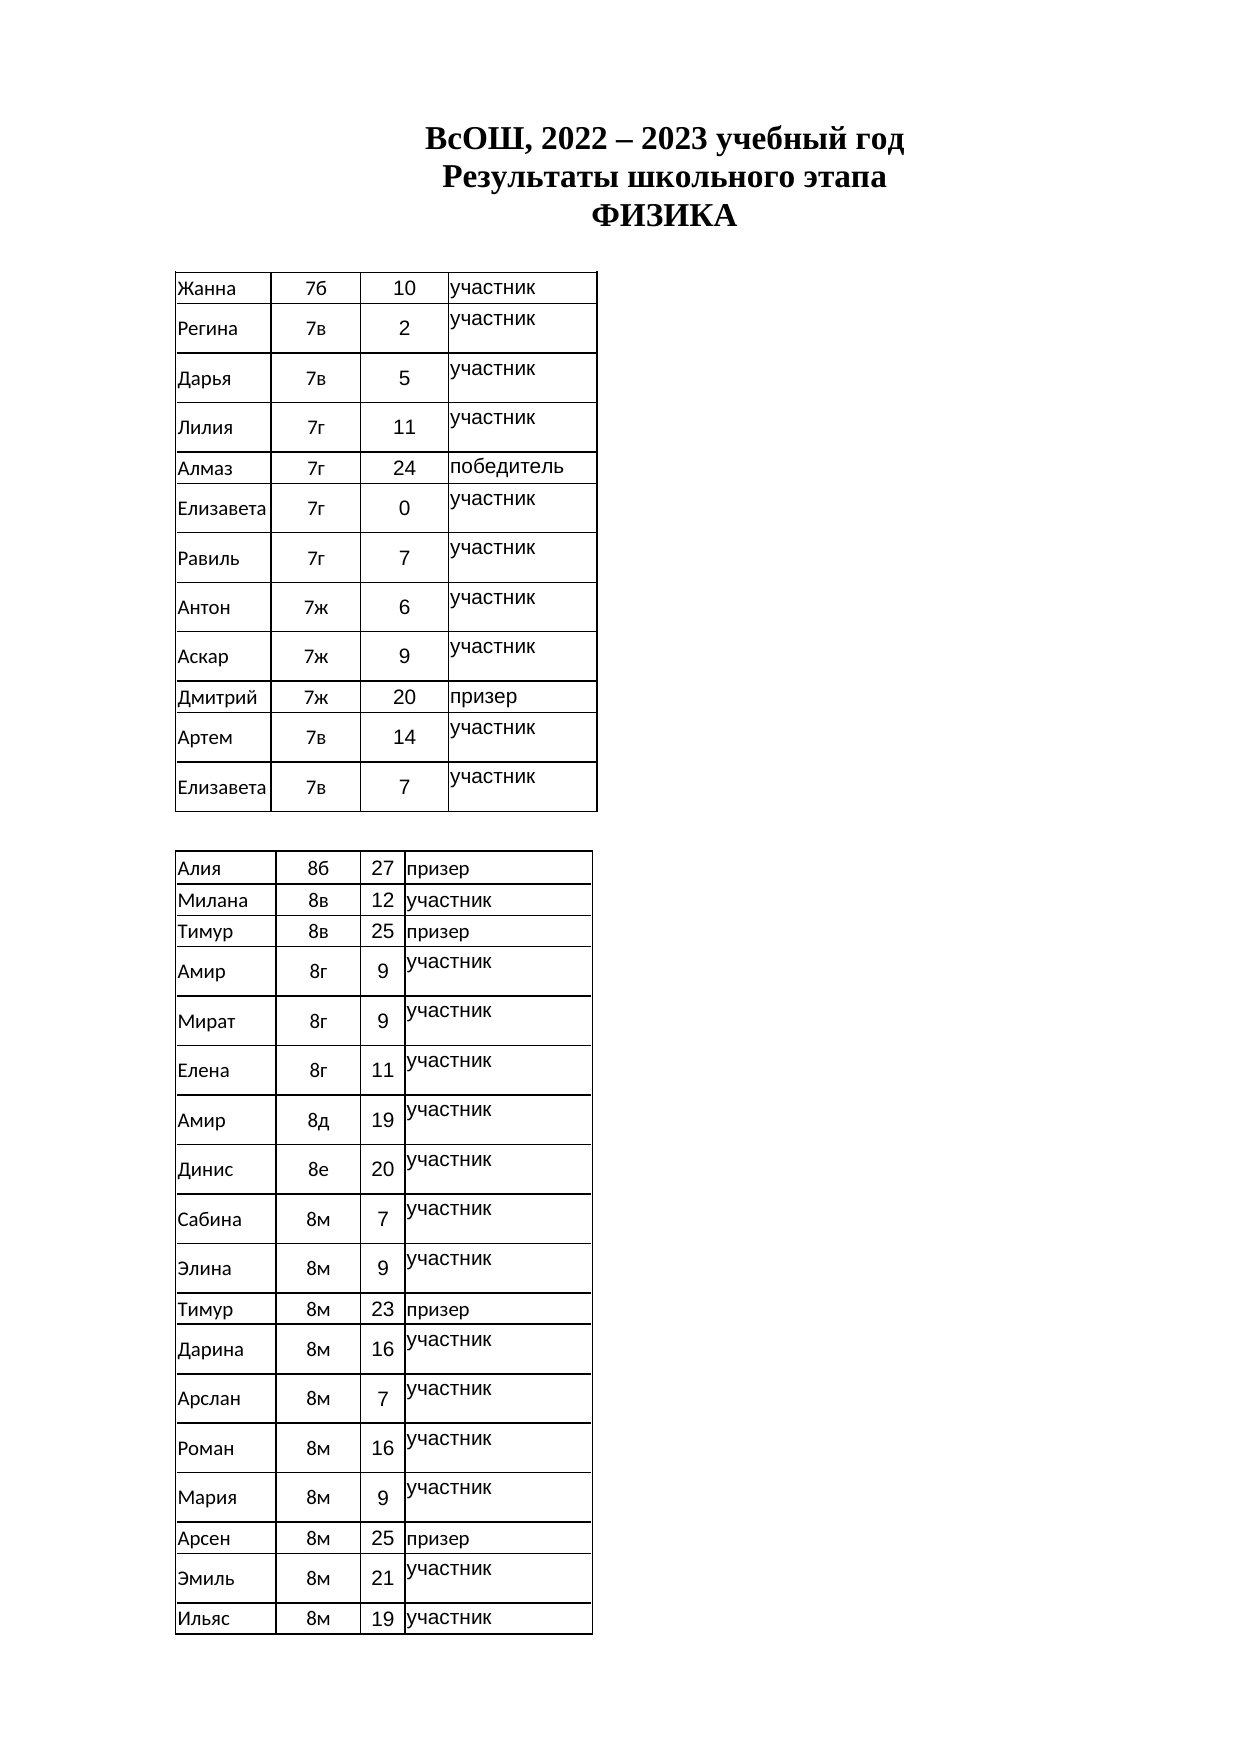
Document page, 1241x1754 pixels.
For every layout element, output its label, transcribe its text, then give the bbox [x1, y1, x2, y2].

table_cell 8м [277, 1375, 360, 1422]
table_cell участник [449, 484, 596, 532]
table_cell участник [406, 1553, 592, 1602]
table_cell участник [449, 713, 596, 761]
table_cell 8м [277, 1554, 360, 1602]
table_cell 14 [361, 713, 448, 761]
table_cell участник [406, 1144, 592, 1193]
table_cell 8г [277, 947, 360, 995]
table_cell 7в [272, 713, 360, 761]
table_cell Антон [176, 583, 270, 631]
table_cell 19 [361, 1604, 404, 1633]
table_cell 9 [361, 997, 404, 1045]
table_cell Артем [176, 713, 270, 761]
table_cell 8г [277, 997, 360, 1045]
table_header призер [406, 852, 592, 883]
table_cell 9 [361, 1244, 404, 1292]
table_cell 8м [277, 1424, 360, 1472]
table_cell участник [406, 946, 592, 995]
table_cell Елизавета [176, 762, 270, 811]
table_cell Милана [176, 884, 275, 914]
table_header участник [449, 273, 596, 303]
table_cell 7в [272, 763, 360, 811]
table_cell Мират [176, 996, 275, 1045]
table_cell 9 [361, 632, 448, 680]
table_cell 19 [361, 1096, 404, 1144]
table_cell 2 [361, 304, 448, 352]
table_cell 20 [361, 1145, 404, 1193]
table_cell 8м [277, 1473, 360, 1521]
table_cell Амир [176, 947, 275, 995]
table_cell 11 [361, 403, 448, 451]
table_header 27 [361, 852, 404, 883]
table_cell 8м [277, 1604, 360, 1633]
table_cell 9 [361, 1473, 404, 1521]
table_cell 25 [361, 1523, 404, 1552]
table_cell 8в [277, 916, 360, 946]
table_cell участник [406, 1045, 592, 1094]
table_cell участник [406, 1373, 592, 1422]
table_cell 8д [277, 1096, 360, 1144]
table_cell участник [449, 583, 596, 631]
table_header Алия [176, 852, 275, 883]
table_cell 7ж [272, 583, 360, 631]
table_cell участник [449, 763, 596, 811]
table_cell Ильяс [176, 1603, 275, 1633]
table_cell Сабина [176, 1194, 275, 1243]
table_cell участник [449, 533, 596, 581]
table_cell участник [449, 304, 596, 352]
table_header 8б [277, 852, 360, 883]
table_cell 8г [277, 1046, 360, 1094]
table_cell 8м [277, 1325, 360, 1373]
table_cell 8м [277, 1523, 360, 1552]
table_cell Амир [176, 1095, 275, 1144]
table_cell 7г [272, 484, 360, 532]
table_cell Равиль [176, 533, 270, 581]
table_header 10 [361, 273, 448, 303]
table_header 7б [272, 273, 360, 303]
table_cell участник [449, 354, 596, 402]
table_cell Лилия [176, 403, 270, 451]
table_cell 8е [277, 1145, 360, 1193]
table_cell Аскар [176, 632, 270, 680]
table_cell участник [406, 1323, 592, 1373]
table_cell призер [449, 682, 596, 712]
table_cell 24 [361, 453, 448, 482]
table_cell 8в [277, 885, 360, 914]
text ФИЗИКА [177, 195, 1152, 233]
table_cell Арсен [176, 1522, 275, 1552]
table_cell 23 [361, 1294, 404, 1323]
table_cell 7в [272, 354, 360, 402]
table_cell 8м [277, 1195, 360, 1243]
table_cell 21 [361, 1554, 404, 1602]
table_cell Динис [176, 1145, 275, 1193]
table_cell Роман [176, 1423, 275, 1472]
table_cell 8м [277, 1294, 360, 1323]
table_cell 11 [361, 1046, 404, 1094]
table_cell участник [406, 1422, 592, 1472]
table_cell 6 [361, 583, 448, 631]
table_cell 16 [361, 1424, 404, 1472]
table_cell участник [406, 1193, 592, 1243]
table_cell 7г [272, 533, 360, 581]
table_cell Дарья [176, 353, 270, 402]
table_cell участник [406, 995, 592, 1045]
table_cell 25 [361, 916, 404, 946]
table_cell участник [406, 1094, 592, 1144]
table_cell Алмаз [176, 452, 270, 482]
table_cell победитель [449, 453, 596, 482]
table_cell участник [449, 632, 596, 680]
table_cell 20 [361, 682, 448, 712]
text ВсОШ, 2022 – 2023 учебный год [177, 118, 1152, 156]
table_cell Дарина [176, 1324, 275, 1373]
table_cell 7 [361, 1195, 404, 1243]
table_cell Арслан [176, 1374, 275, 1422]
table_cell Регина [176, 304, 270, 352]
table_cell участник [406, 883, 592, 914]
table_cell 5 [361, 354, 448, 402]
table_cell участник [406, 1602, 592, 1633]
table_cell 7 [361, 533, 448, 581]
table_cell Дмитрий [176, 681, 270, 712]
table_cell 8м [277, 1244, 360, 1292]
table_cell 7ж [272, 632, 360, 680]
table_cell 7 [361, 1375, 404, 1422]
table_cell 7ж [272, 682, 360, 712]
table_cell участник [406, 1472, 592, 1521]
table_cell Елена [176, 1046, 275, 1094]
table_cell 7г [272, 403, 360, 451]
table_cell призер [406, 1521, 592, 1552]
table_cell 12 [361, 885, 404, 914]
table_cell Елизавета [176, 484, 270, 532]
text Результаты школьного этапа [177, 156, 1152, 195]
table_cell 7в [272, 304, 360, 352]
table_cell Тимур [176, 1293, 275, 1323]
table_cell участник [449, 403, 596, 451]
table_cell призер [406, 915, 592, 946]
table_cell 0 [361, 484, 448, 532]
table_cell 16 [361, 1325, 404, 1373]
table_cell Элина [176, 1244, 275, 1292]
table_cell 7г [272, 453, 360, 482]
table_cell Тимур [176, 916, 275, 946]
table_cell 7 [361, 763, 448, 811]
table_cell Мария [176, 1473, 275, 1521]
table_header Жанна [176, 273, 270, 303]
table_cell 9 [361, 947, 404, 995]
table_cell призер [406, 1292, 592, 1323]
table_cell участник [406, 1243, 592, 1292]
table_cell Эмиль [176, 1554, 275, 1602]
